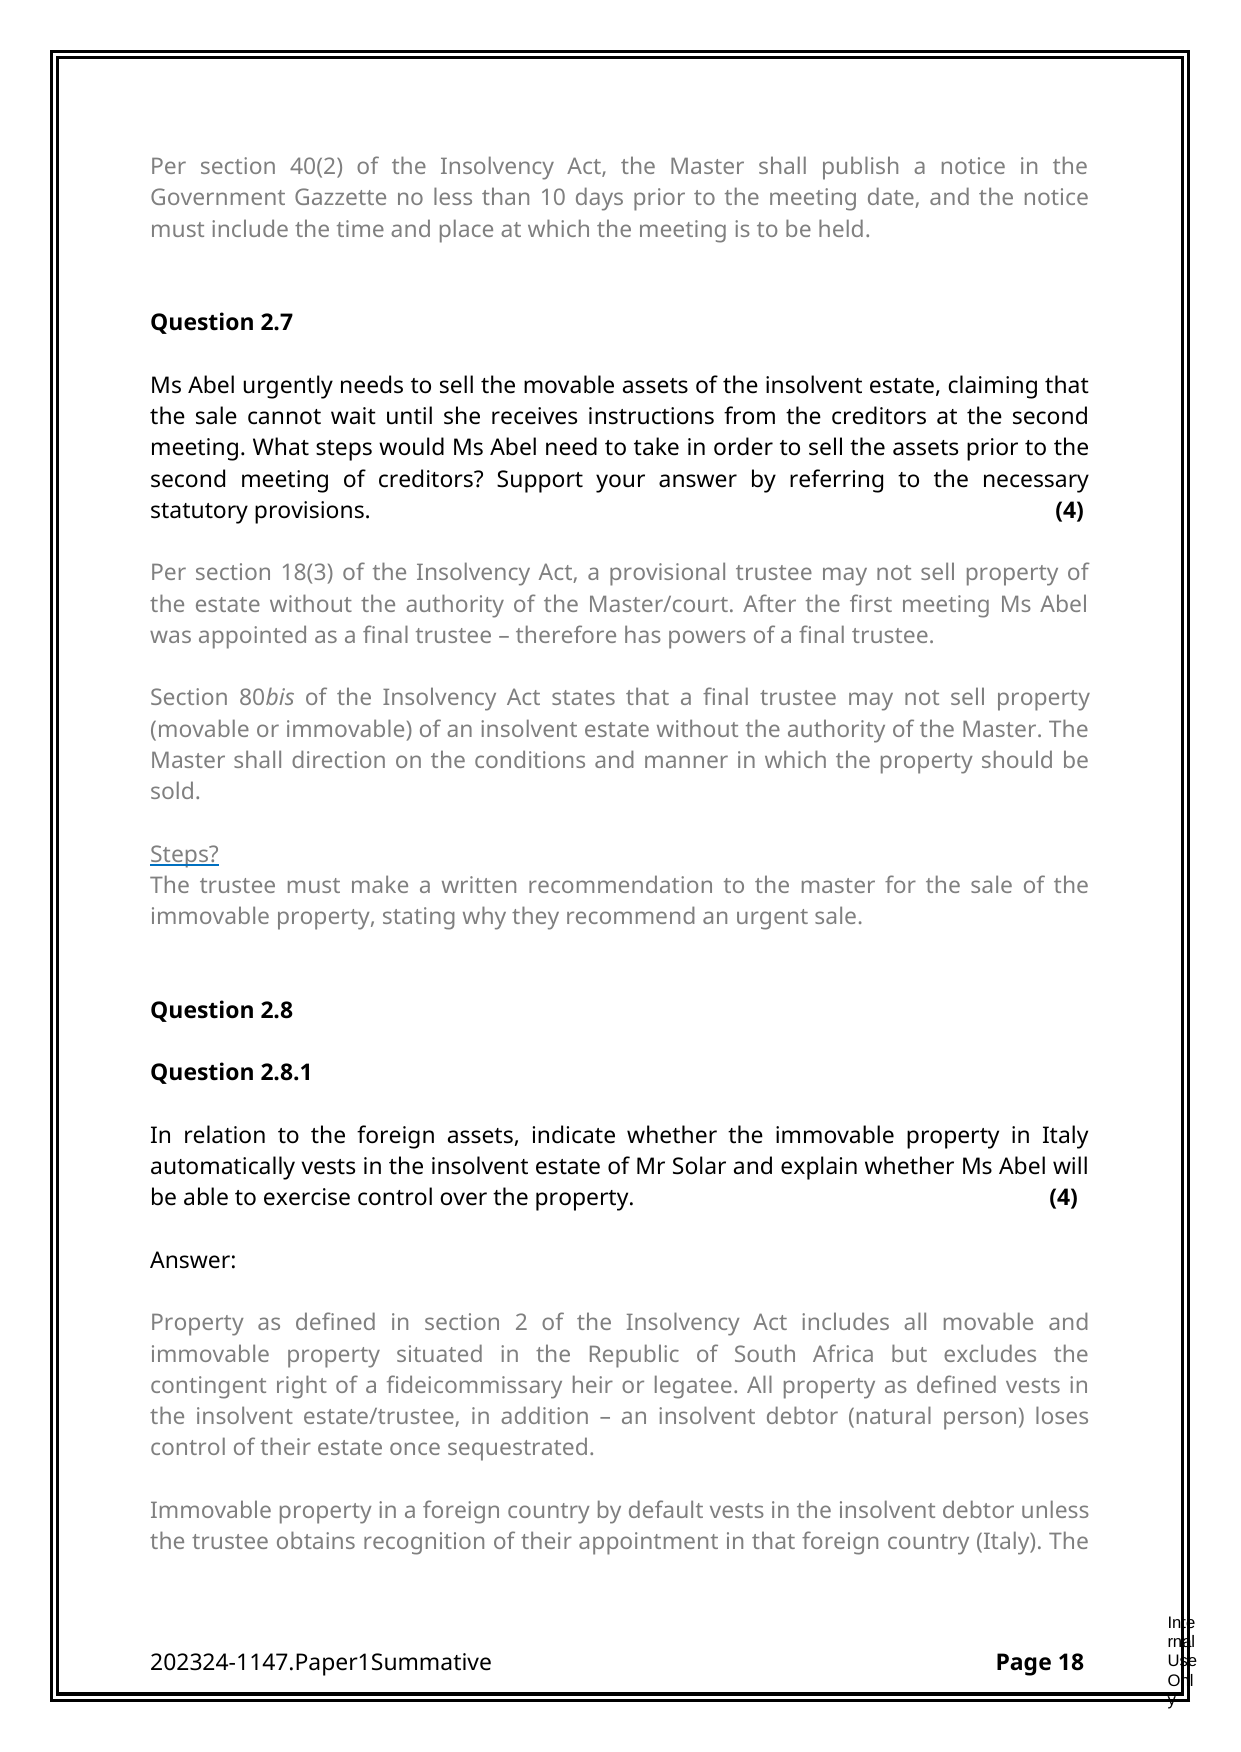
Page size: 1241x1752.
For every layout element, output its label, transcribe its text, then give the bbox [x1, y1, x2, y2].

text In relation to the foreign assets, indicate whether the immovable property in Italy automatically vests in the insolvent estate of Mr Solar and explain whether Ms Abel will be able to exercise control over the property. (4) [150, 1119, 1090, 1212]
text Steps? [150, 837, 1090, 869]
text Per section 18(3) of the Insolvency Act, a provisional trustee may not sell property of the estate without the authority of the Master/court. After the first meeting Ms Abel was appointed as a final trustee – therefore has powers of a final trustee. [150, 556, 1090, 650]
text Answer: [150, 1244, 1090, 1275]
text The trustee must make a written recommendation to the master for the sale of the immovable property, stating why they recommend an urgent sale. [150, 869, 1090, 931]
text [150, 1494, 1090, 1556]
text Question 2.7 [150, 306, 1090, 337]
text Question 2.8.1 [150, 1056, 1090, 1087]
text Question 2.8 [150, 994, 1090, 1025]
text Ms Abel urgently needs to sell the movable assets of the insolvent estate, claiming that the sale cannot wait until she receives instructions from the creditors at the second meeting. What steps would Ms Abel need to take in order to sell the assets prior to the second meeting of creditors? Support your answer by referring to the necessary statutory provisions. (4) [150, 369, 1090, 525]
text Section 80bis of the Insolvency Act states that a final trustee may not sell property (movable or immovable) of an insolvent estate without the authority of the Master. The Master shall direction on the conditions and manner in which the property should be sold. [150, 681, 1090, 806]
text Per section 40(2) of the Insolvency Act, the Master shall publish a notice in the Government Gazzette no less than 10 days prior to the meeting date, and the notice must include the time and place at which the meeting is to be held. [150, 150, 1090, 244]
text Property as defined in section 2 of the Insolvency Act includes all movable and immovable property situated in the Republic of South Africa but excludes the contingent right of a fideicommissary heir or legatee. All property as defined vests in the insolvent estate/trustee, in addition – an insolvent debtor (natural person) loses control of their estate once sequestrated. [150, 1306, 1090, 1462]
